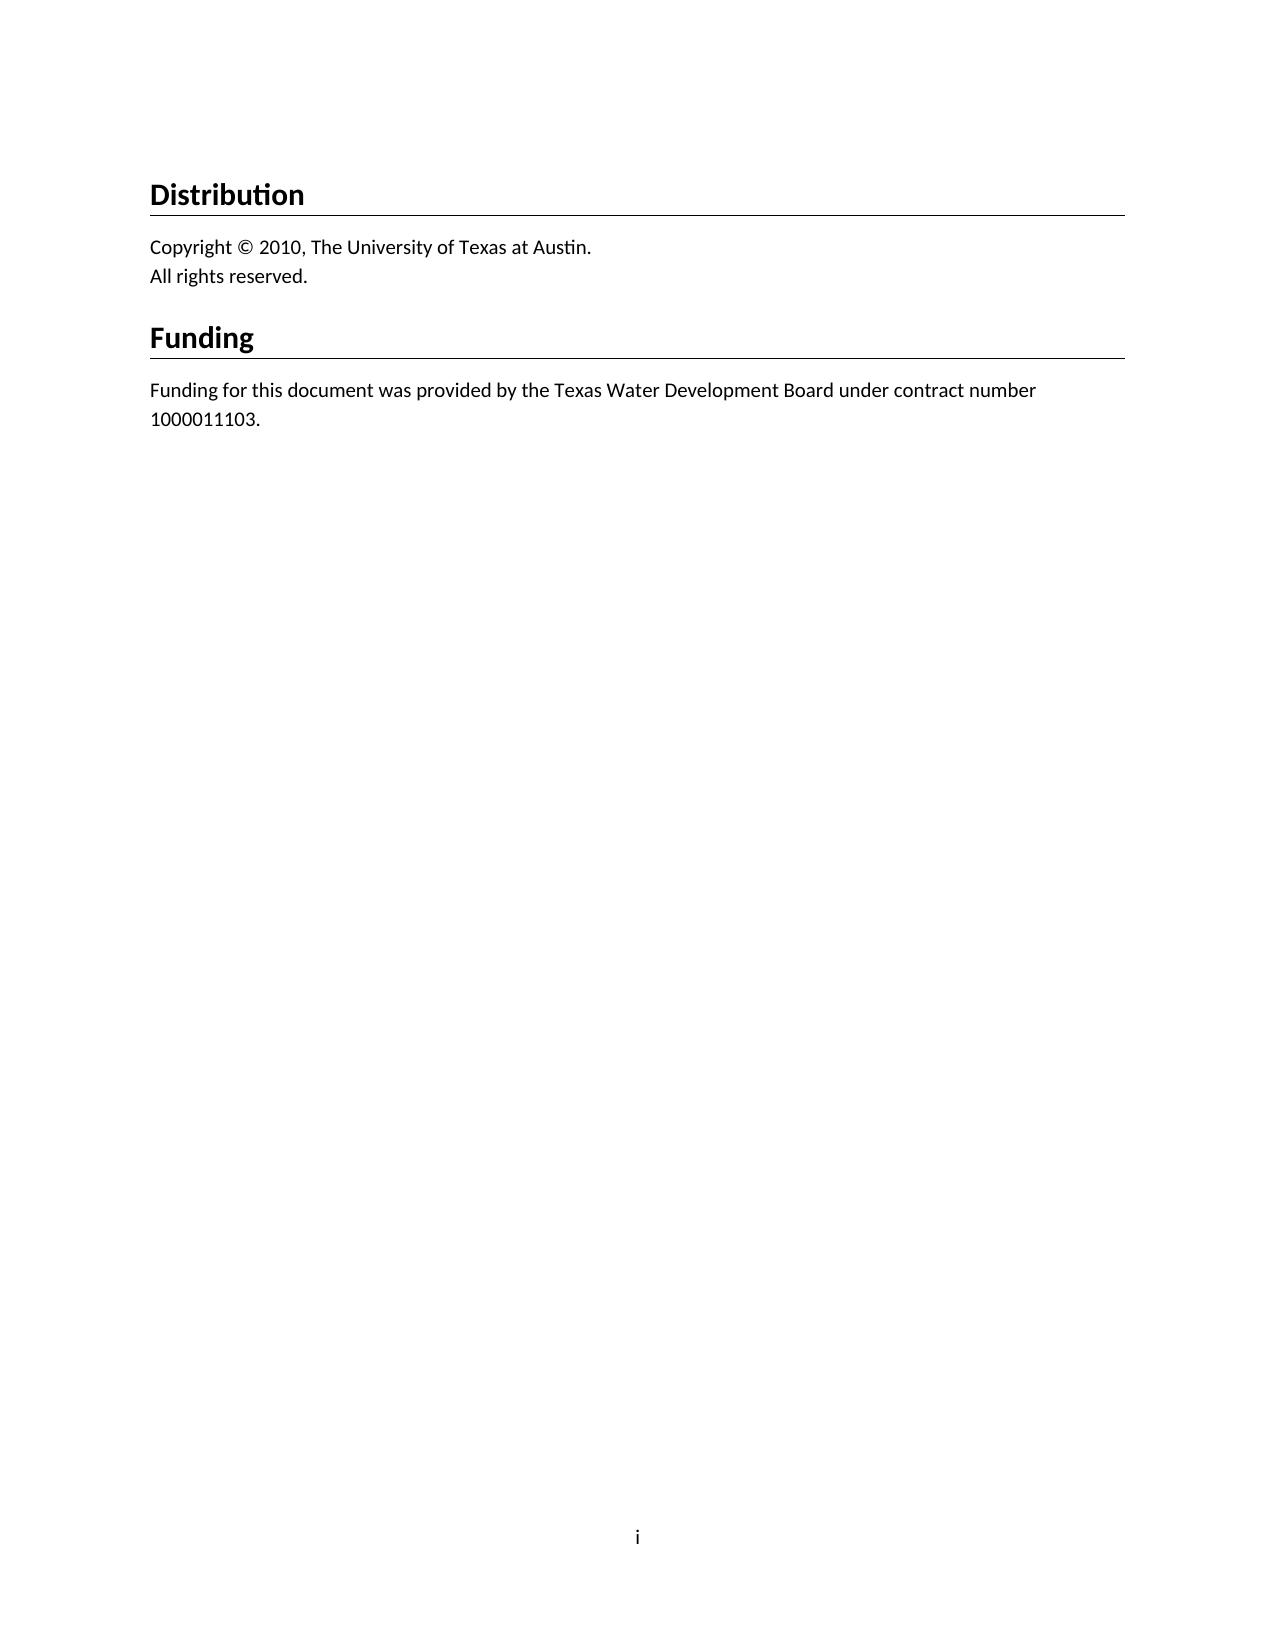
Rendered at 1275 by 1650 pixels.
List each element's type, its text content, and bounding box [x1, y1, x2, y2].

text Funding for this document was provided by the Texas Water Development Board under contract number 1000011103. [150, 377, 1125, 432]
text Copyright © 2010, The University of Texas at Austin. [150, 234, 1125, 260]
subtitle Funding [150, 318, 1125, 358]
text All rights reserved. [150, 263, 1125, 289]
subtitle Distribution [150, 175, 1125, 215]
